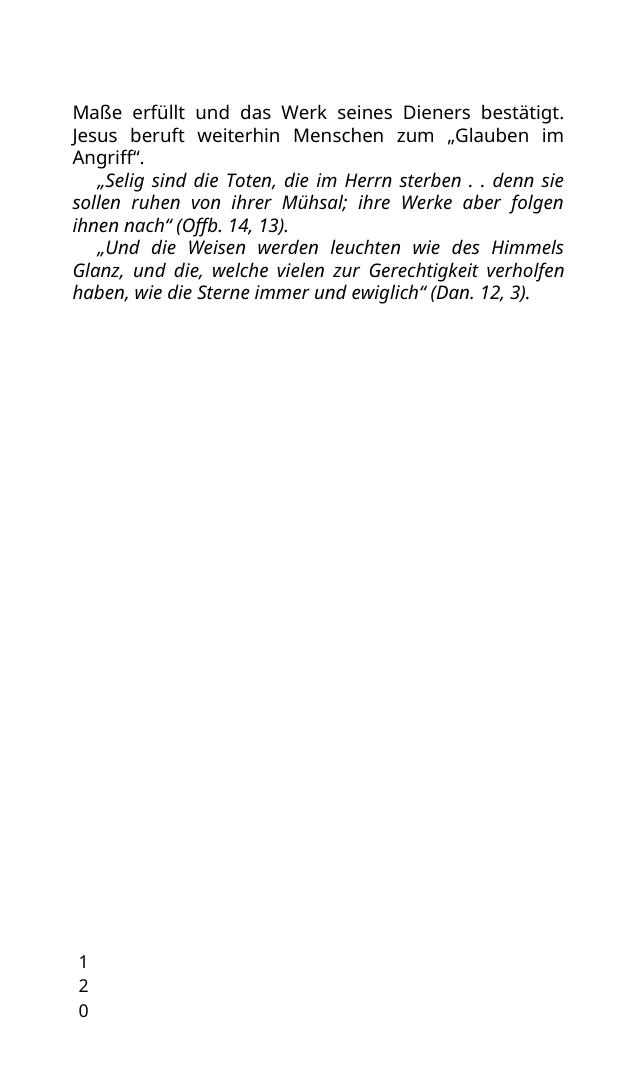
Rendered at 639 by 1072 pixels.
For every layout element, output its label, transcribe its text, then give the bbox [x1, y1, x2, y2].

text „Und die Weisen werden leuchten wie des Himmels Glanz, und die, welche vielen zur Gerechtigkeit verholfen haben, wie die Sterne immer und ewiglich“ (Dan. 12, 3). [72, 237, 564, 304]
text „Selig sind die Toten, die im Herrn sterben . . denn sie sollen ruhen von ihrer Mühsal; ihre Werke aber folgen ihnen nach“ (Offb. 14, 13). [72, 169, 564, 237]
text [72, 102, 564, 169]
